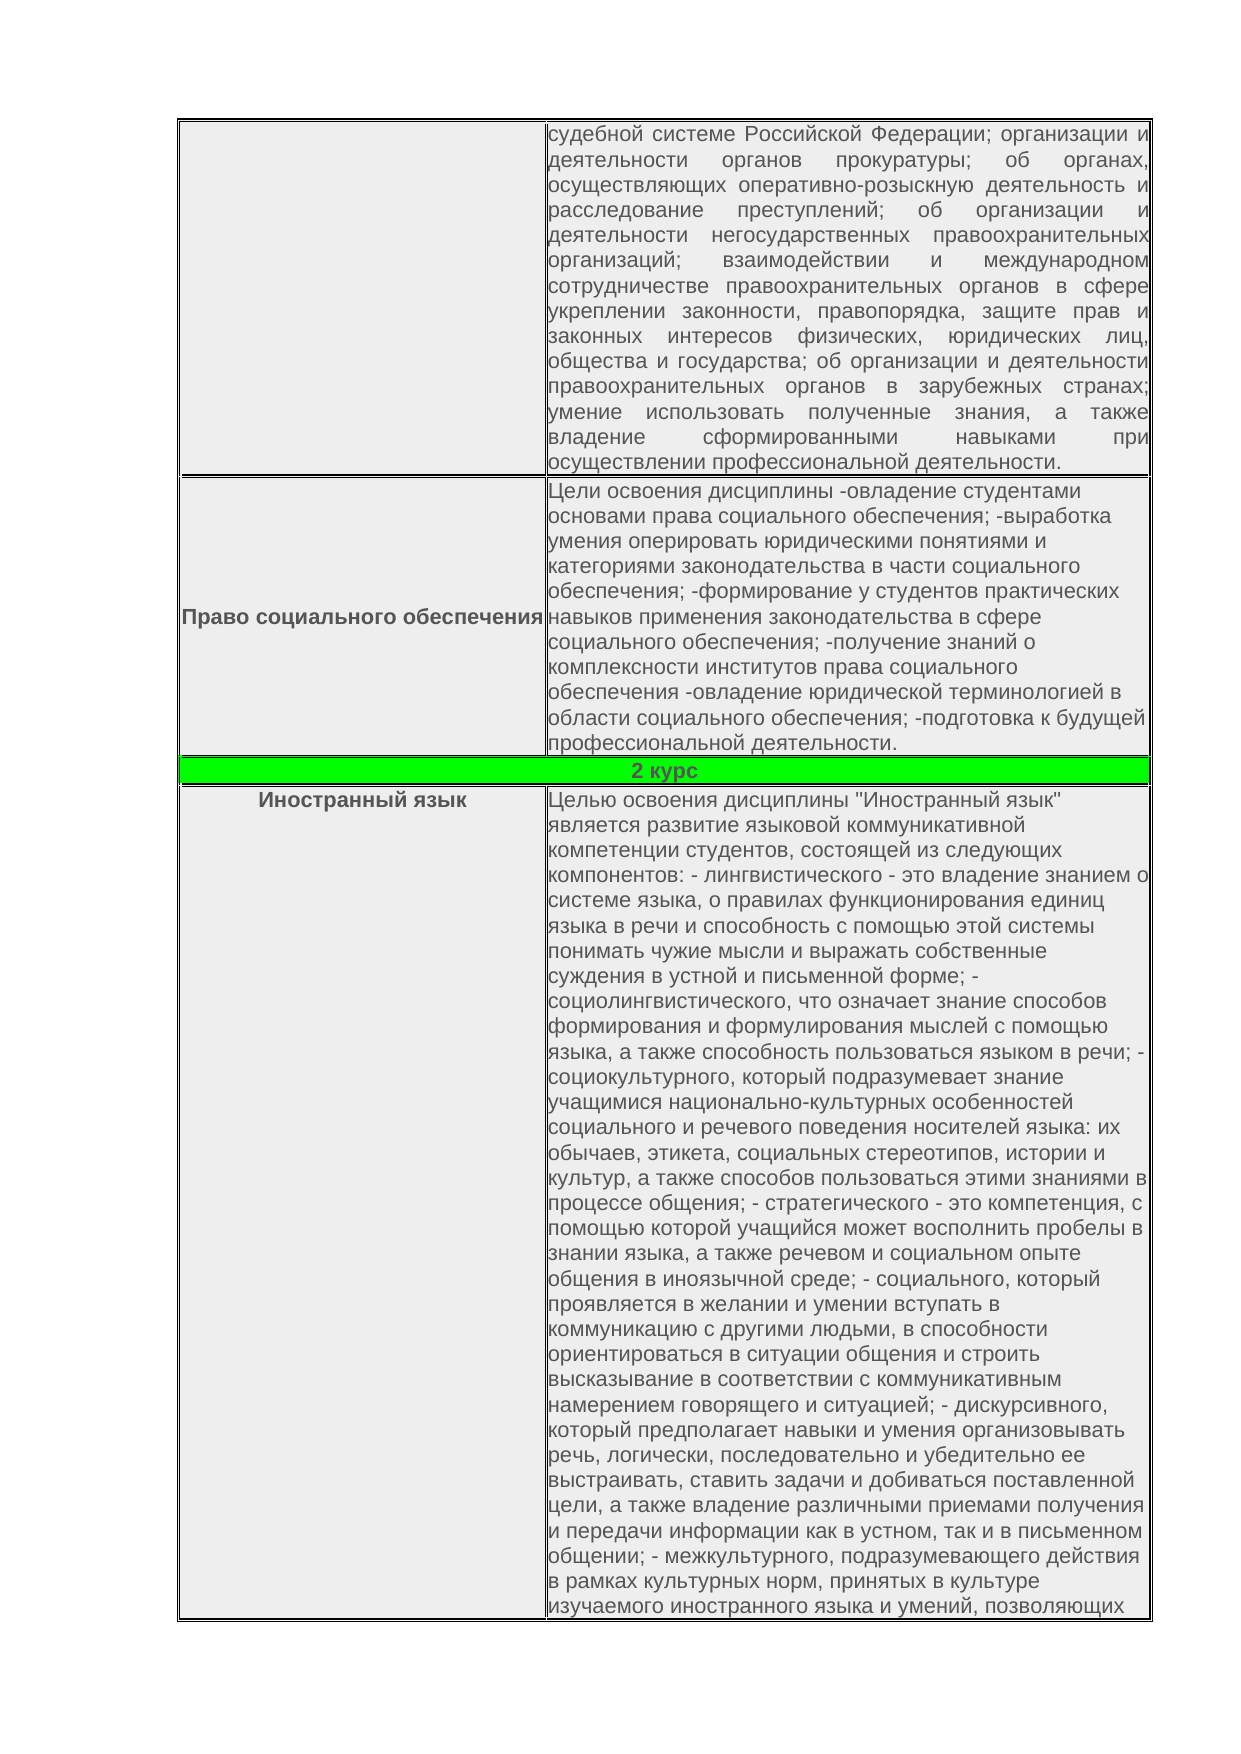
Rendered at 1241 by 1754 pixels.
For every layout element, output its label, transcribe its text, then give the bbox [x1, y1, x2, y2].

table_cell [180, 122, 547, 474]
table_cell Иностранный язык [180, 783, 547, 1618]
table_cell 2 курс [178, 755, 1151, 783]
table_cell Право социального обеспечения [180, 474, 545, 755]
table_cell Цели освоения дисциплины -овладение студентами основами права социального обеспечения; -выработка умения оперировать юридическими понятиями и категориями законодательства в части социального обеспечения; -формирование у студентов практических навыков применения законодательства в сфере социального обеспечения; -получение знаний о комплексности институтов права социального обеспечения -овладение юридической терминологией в области социального обеспечения; -подготовка к будущей профессиональной деятельности. [548, 474, 1150, 755]
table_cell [547, 122, 1149, 474]
